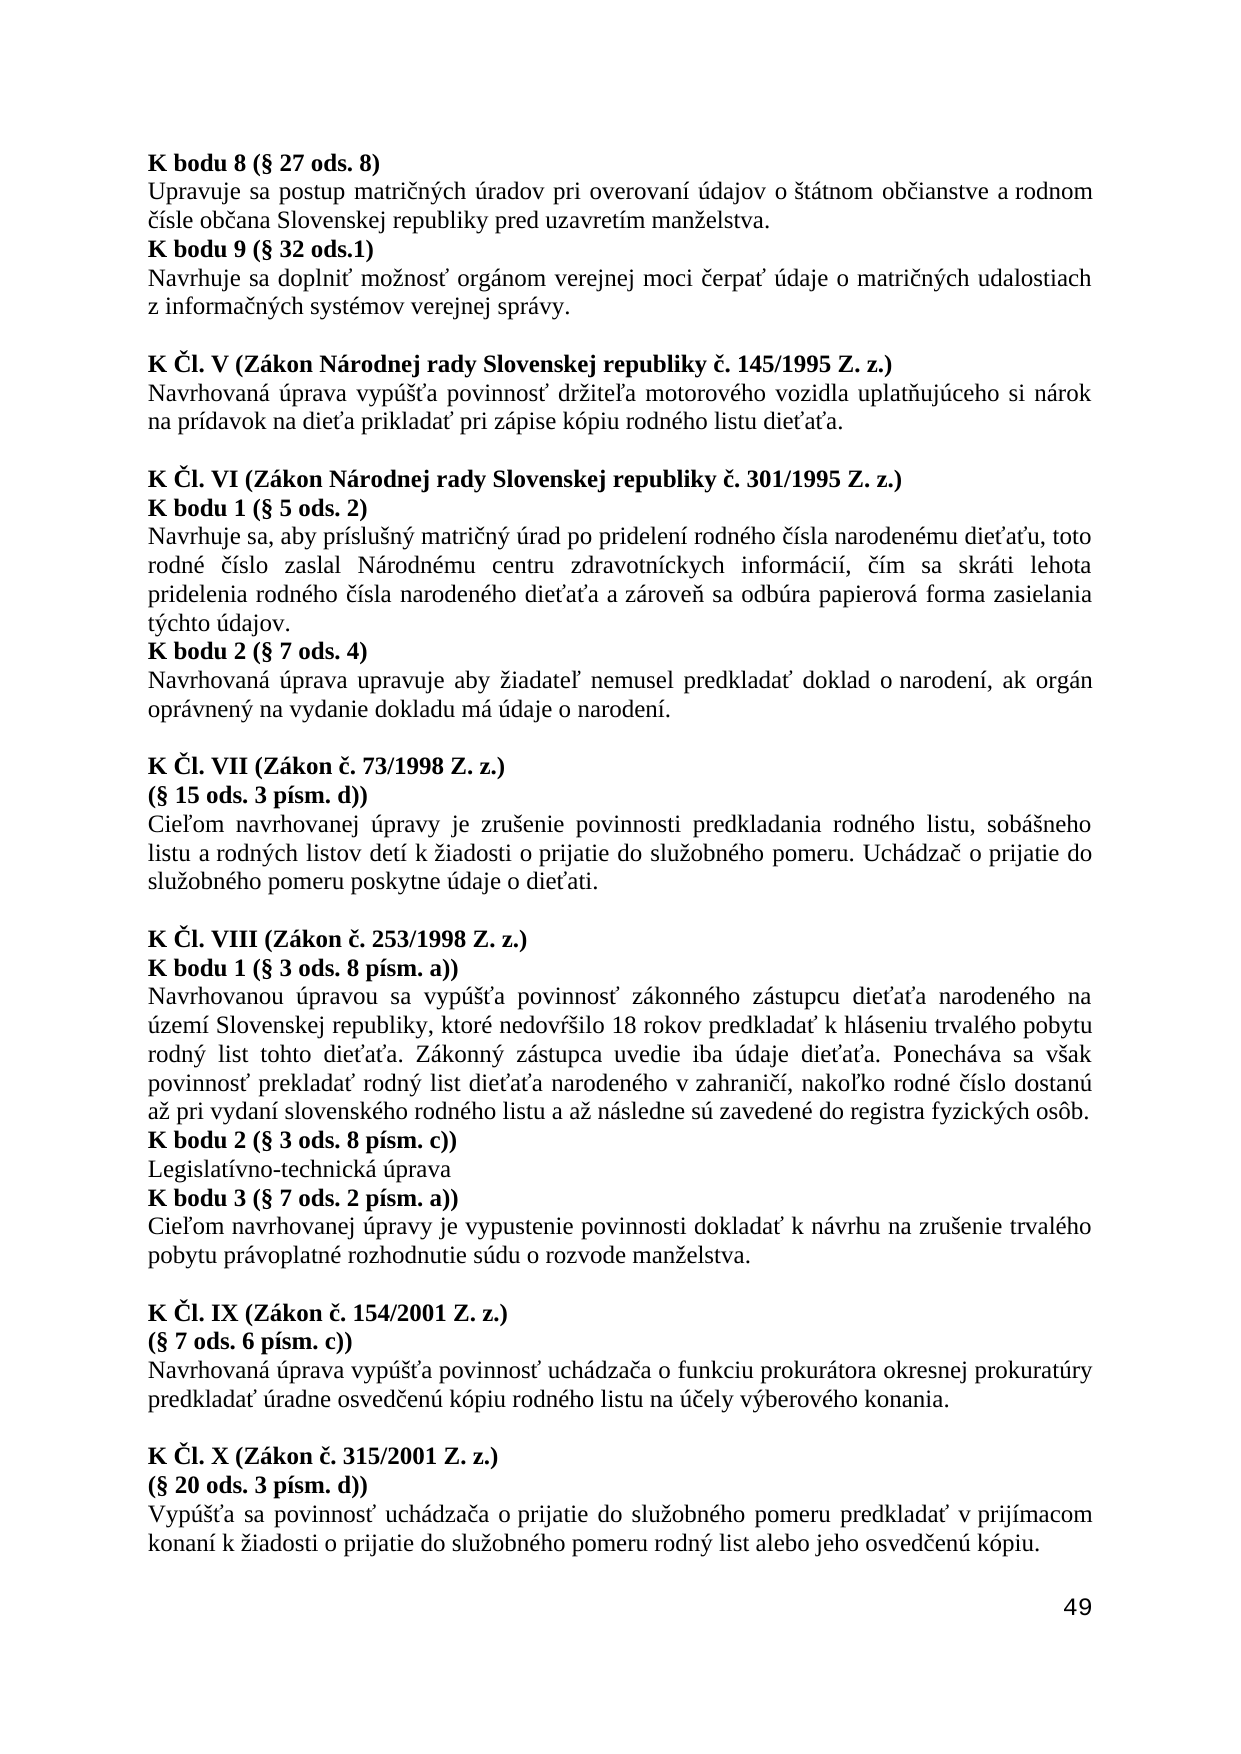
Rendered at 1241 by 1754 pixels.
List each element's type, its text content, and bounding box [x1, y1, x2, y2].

text K bodu 2 (§ 7 ods. 4) [148, 636, 1093, 665]
text Navrhovaná úprava upravuje aby žiadateľ nemusel predkladať doklad o narodení, ak orgán oprávnený na vydanie dokladu má údaje o narodení. [148, 665, 1093, 723]
text Cieľom navrhovanej úpravy je vypustenie povinnosti dokladať k návrhu na zrušenie trvalého pobytu právoplatné rozhodnutie súdu o rozvode manželstva. [148, 1211, 1093, 1269]
text Upravuje sa postup matričných úradov pri overovaní údajov o štátnom občianstve a rodnom čísle občana Slovenskej republiky pred uzavretím manželstva. [148, 176, 1093, 234]
text K Čl. VII (Zákon č. 73/1998 Z. z.) [148, 751, 1093, 780]
text Navrhovaná úprava vypúšťa povinnosť držiteľa motorového vozidla uplatňujúceho si nárok na prídavok na dieťa prikladať pri zápise kópiu rodného listu dieťaťa. [148, 378, 1093, 435]
text Navrhovaná úprava vypúšťa povinnosť uchádzača o funkciu prokurátora okresnej prokuratúry predkladať úradne osvedčenú kópiu rodného listu na účely výberového konania. [148, 1355, 1093, 1413]
text K bodu 8 (§ 27 ods. 8) [148, 148, 1093, 176]
text K Čl. IX (Zákon č. 154/2001 Z. z.) [148, 1298, 1093, 1326]
text K Čl. X (Zákon č. 315/2001 Z. z.) [148, 1441, 1093, 1470]
text K Čl. VIII (Zákon č. 253/1998 Z. z.) [148, 924, 1093, 953]
text K bodu 3 (§ 7 ods. 2 písm. a)) [148, 1183, 1093, 1211]
text (§ 20 ods. 3 písm. d)) [148, 1470, 1093, 1499]
text (§ 15 ods. 3 písm. d)) [148, 780, 1093, 809]
text Navrhuje sa, aby príslušný matričný úrad po pridelení rodného čísla narodenému dieťaťu, toto rodné číslo zaslal Národnému centru zdravotníckych informácií, čím sa skráti lehota pridelenia rodného čísla narodeného dieťaťa a zároveň sa odbúra papierová forma zasielania týchto údajov. [148, 521, 1093, 636]
text K Čl. VI (Zákon Národnej rady Slovenskej republiky č. 301/1995 Z. z.) [148, 464, 1093, 493]
text K bodu 1 (§ 3 ods. 8 písm. a)) [148, 953, 1093, 981]
text Navrhuje sa doplniť možnosť orgánom verejnej moci čerpať údaje o matričných udalostiach z informačných systémov verejnej správy. [148, 263, 1093, 320]
text Cieľom navrhovanej úpravy je zrušenie povinnosti predkladania rodného listu, sobášneho listu a rodných listov detí k žiadosti o prijatie do služobného pomeru. Uchádzač o prijatie do služobného pomeru poskytne údaje o dieťati. [148, 809, 1093, 895]
text Legislatívno-technická úprava [148, 1154, 1093, 1183]
text K bodu 1 (§ 5 ods. 2) [148, 493, 1093, 521]
text K bodu 2 (§ 3 ods. 8 písm. c)) [148, 1125, 1093, 1154]
text K bodu 9 (§ 32 ods.1) [148, 234, 1093, 263]
text Vypúšťa sa povinnosť uchádzača o prijatie do služobného pomeru predkladať v prijímacom konaní k žiadosti o prijatie do služobného pomeru rodný list alebo jeho osvedčenú kópiu. [148, 1499, 1093, 1556]
text Navrhovanou úpravou sa vypúšťa povinnosť zákonného zástupcu dieťaťa narodeného na území Slovenskej republiky, ktoré nedovŕšilo 18 rokov predkladať k hláseniu trvalého pobytu rodný list tohto dieťaťa. Zákonný zástupca uvedie iba údaje dieťaťa. Ponecháva sa však povinnosť prekladať rodný list dieťaťa narodeného v zahraničí, nakoľko rodné číslo dostanú až pri vydaní slovenského rodného listu a až následne sú zavedené do registra fyzických osôb. [148, 981, 1093, 1125]
text K Čl. V (Zákon Národnej rady Slovenskej republiky č. 145/1995 Z. z.) [148, 349, 1093, 378]
text (§ 7 ods. 6 písm. c)) [148, 1326, 1093, 1355]
